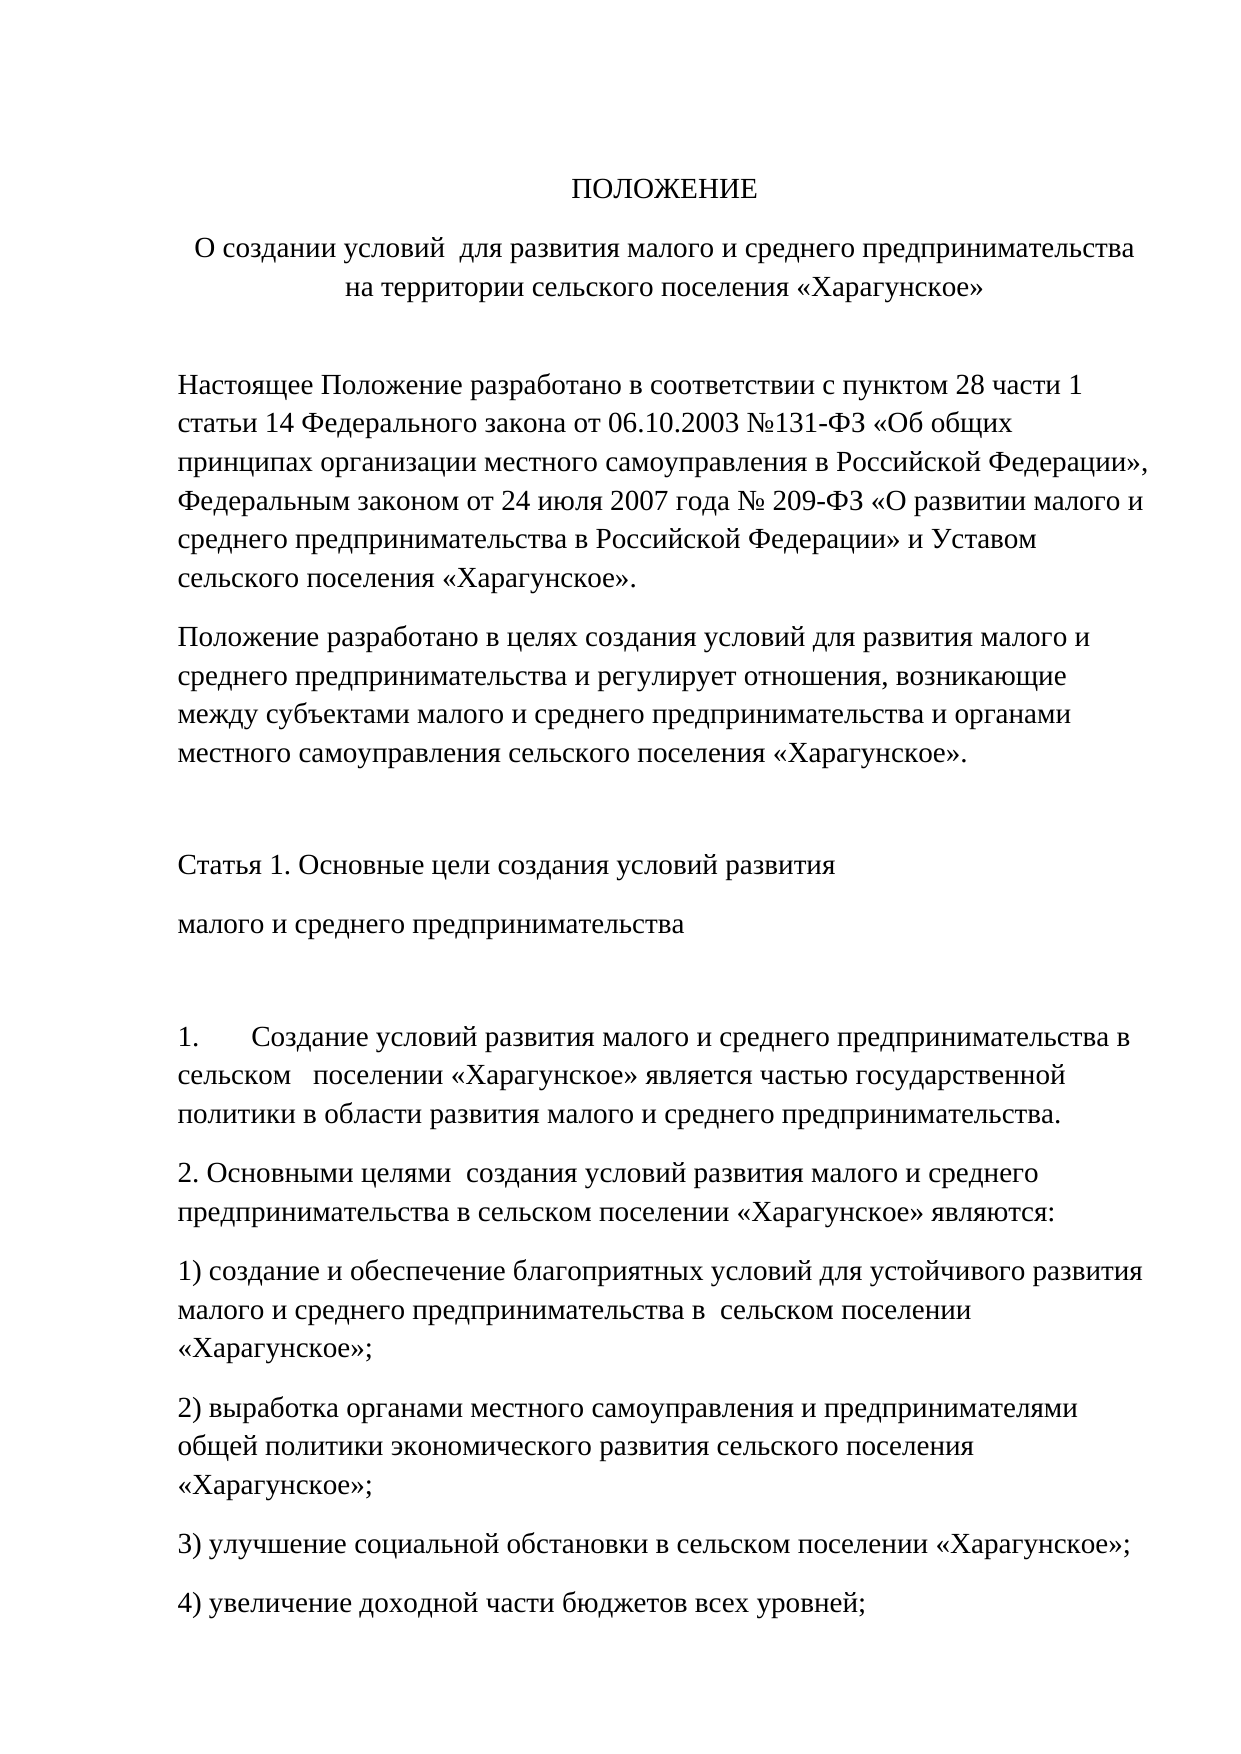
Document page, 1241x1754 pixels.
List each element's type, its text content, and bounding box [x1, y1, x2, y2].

text 4) увеличение доходной части бюджетов всех уровней; [177, 1586, 1152, 1619]
text малого и среднего предпринимательства [177, 906, 1152, 940]
text 1) создание и обеспечение благоприятных условий для устойчивого развития малого и среднего предпринимательства в сельском поселении «Харагунское»; [177, 1253, 1152, 1364]
text Настоящее Положение разработано в соответствии с пунктом 28 части 1 статьи 14 Федерального закона от 06.10.2003 №131-ФЗ «Об общих принципах организации местного самоуправления в Российской Федерации», Федеральным законом от 24 июля 2007 года № 209-ФЗ «О развитии малого и среднего предпринимательства в Российской Федерации» и Уставом сельского поселения «Харагунское». [177, 367, 1152, 593]
text 3) улучшение социальной обстановки в сельском поселении «Харагунское»; [177, 1526, 1152, 1560]
text на территории сельского поселения «Харагунское» [177, 269, 1152, 303]
text Статья 1. Основные цели создания условий развития [177, 847, 1152, 881]
text 2. Основными целями создания условий развития малого и среднего предпринимательства в сельском поселении «Харагунское» являются: [177, 1155, 1152, 1227]
text 1. Создание условий развития малого и среднего предпринимательства в сельском поселении «Харагунское» является частью государственной политики в области развития малого и среднего предпринимательства. [177, 1019, 1152, 1129]
text О создании условий для развития малого и среднего предпринимательства [177, 231, 1152, 264]
text Положение разработано в целях создания условий для развития малого и среднего предпринимательства и регулирует отношения, возникающие между субъектами малого и среднего предпринимательства и органами местного самоуправления сельского поселения «Харагунское». [177, 619, 1152, 768]
text ПОЛОЖЕНИЕ [177, 171, 1152, 205]
text 2) выработка органами местного самоуправления и предпринимателями общей политики экономического развития сельского поселения «Харагунское»; [177, 1390, 1152, 1500]
